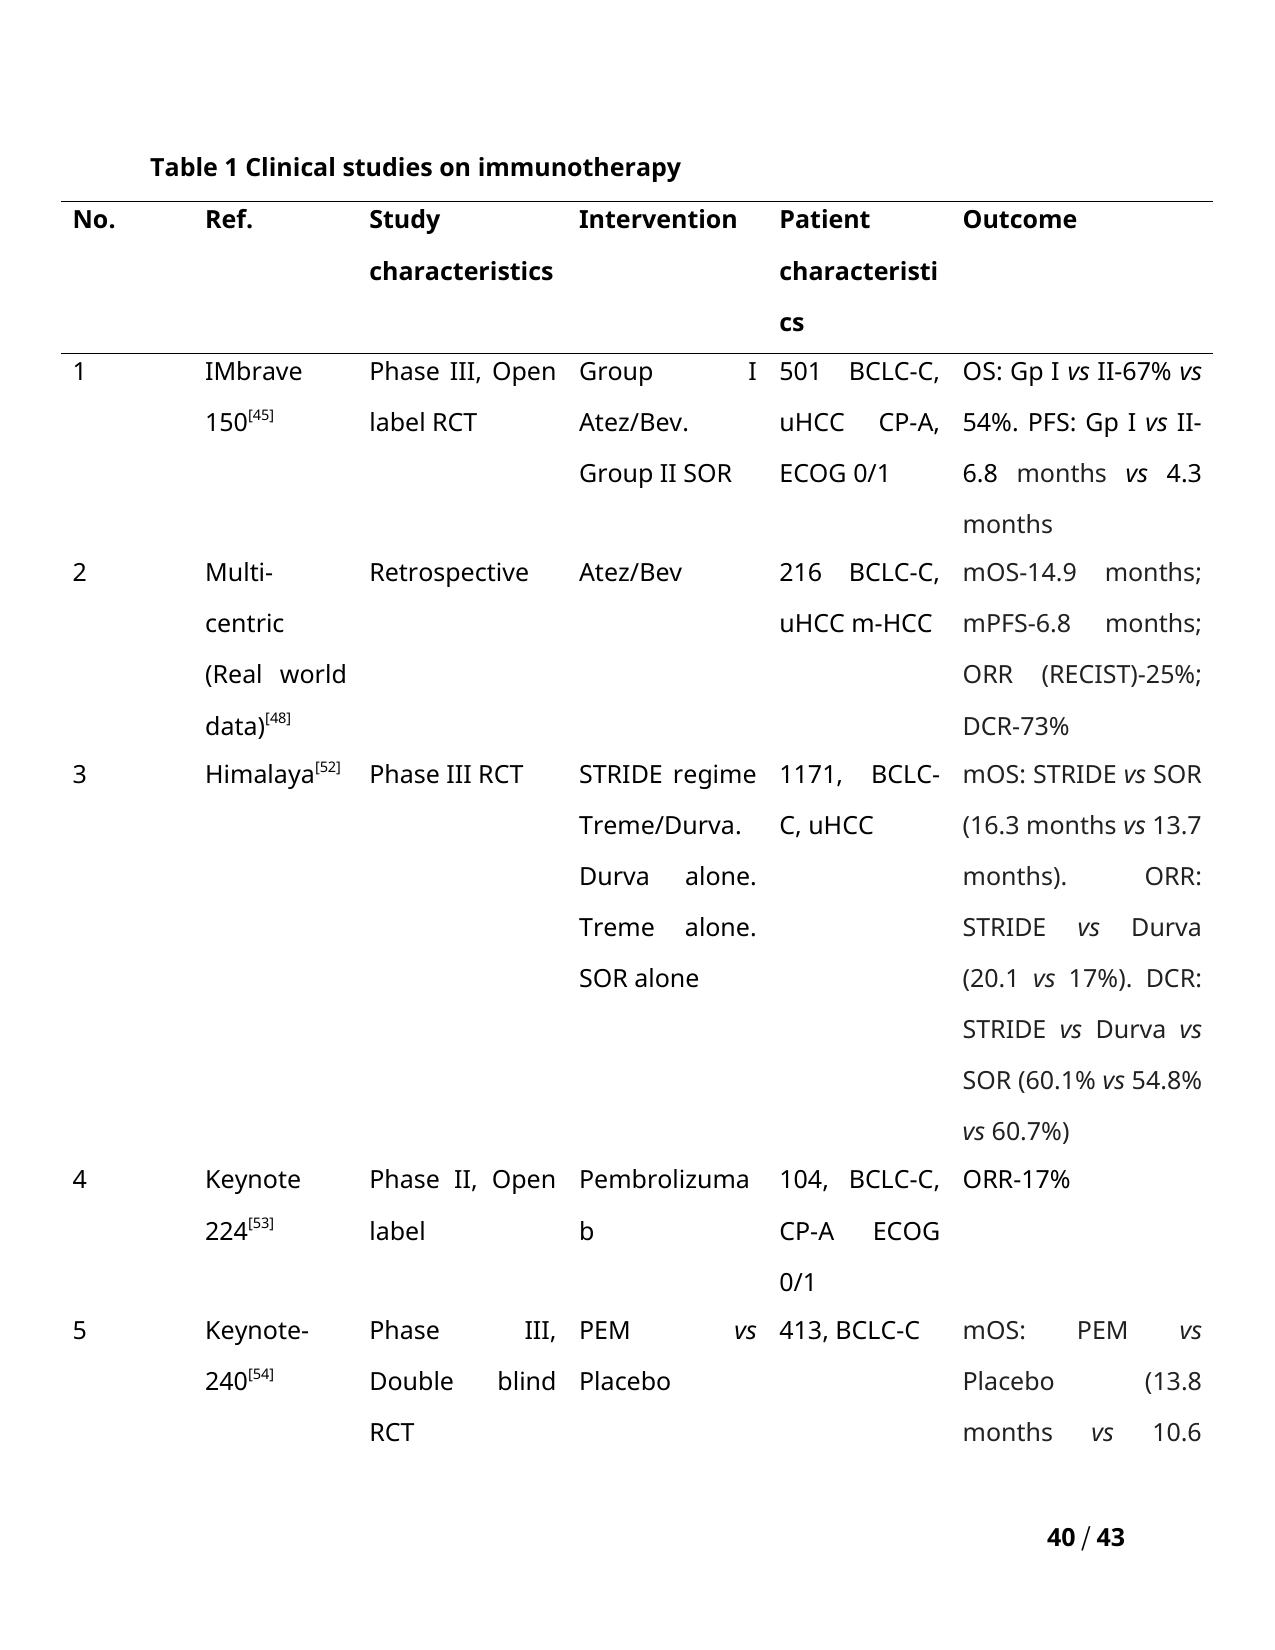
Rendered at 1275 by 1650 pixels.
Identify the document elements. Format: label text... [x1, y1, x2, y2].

table_cell mOS-14.9 months; mPFS-6.8 months; ORR (RECIST)-25%; DCR-73% [951, 555, 1213, 756]
table_cell 2 [61, 555, 194, 756]
table_cell 413, BCLC-C [768, 1313, 951, 1463]
table_cell OS: Gp I vs II-67% vs 54%. PFS: Gp I vs II-6.8 months vs 4.3 months [951, 354, 1213, 555]
table_header Intervention [568, 202, 768, 352]
table_header Patient characteristics [768, 202, 951, 352]
table_header No. [61, 202, 194, 352]
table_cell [951, 1313, 1213, 1463]
table_cell Keynote 224[53] [194, 1162, 358, 1312]
table_header Outcome [951, 202, 1213, 352]
table_cell 3 [61, 756, 194, 1162]
table_cell Multi-centric (Real world data)[48] [194, 555, 358, 756]
text Table 1 Clinical studies on immunotherapy [150, 150, 1125, 184]
table_cell IMbrave 150[45] [194, 354, 358, 555]
table_cell Atez/Bev [568, 555, 768, 756]
table_cell Phase III RCT [358, 756, 568, 1162]
table_cell Group I Atez/Bev. Group II SOR [568, 354, 768, 555]
table_cell ORR-17% [951, 1162, 1213, 1312]
table_cell Himalaya[52] [194, 756, 358, 1162]
table_cell mOS: STRIDE vs SOR (16.3 months vs 13.7 months). ORR: STRIDE vs Durva (20.1 vs 17%). DCR: STRIDE vs Durva vs SOR (60.1% vs 54.8% vs 60.7%) [951, 756, 1213, 1162]
table_header Ref. [194, 202, 358, 352]
table_cell 216 BCLC-C, uHCC m-HCC [768, 555, 951, 756]
table_cell Phase III, Open label RCT [358, 354, 568, 555]
table_cell Keynote-240[54] [194, 1313, 358, 1463]
table_cell PEM vs Placebo [568, 1313, 768, 1463]
table_cell 4 [61, 1162, 194, 1312]
table_cell 5 [61, 1313, 194, 1463]
table_cell 1171, BCLC-C, uHCC [768, 756, 951, 1162]
table_cell 104, BCLC-C, CP-A ECOG 0/1 [768, 1162, 951, 1312]
table_header Study characteristics [358, 202, 568, 352]
table_cell Retrospective [358, 555, 568, 756]
table_cell STRIDE regime Treme/Durva. Durva alone. Treme alone. SOR alone [568, 756, 768, 1162]
table_cell 501 BCLC-C, uHCC CP-A, ECOG 0/1 [768, 354, 951, 555]
table_cell 1 [61, 354, 194, 555]
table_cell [358, 1313, 568, 1463]
table_cell Pembrolizumab [568, 1162, 768, 1312]
table_cell Phase II, Open label [358, 1162, 568, 1312]
